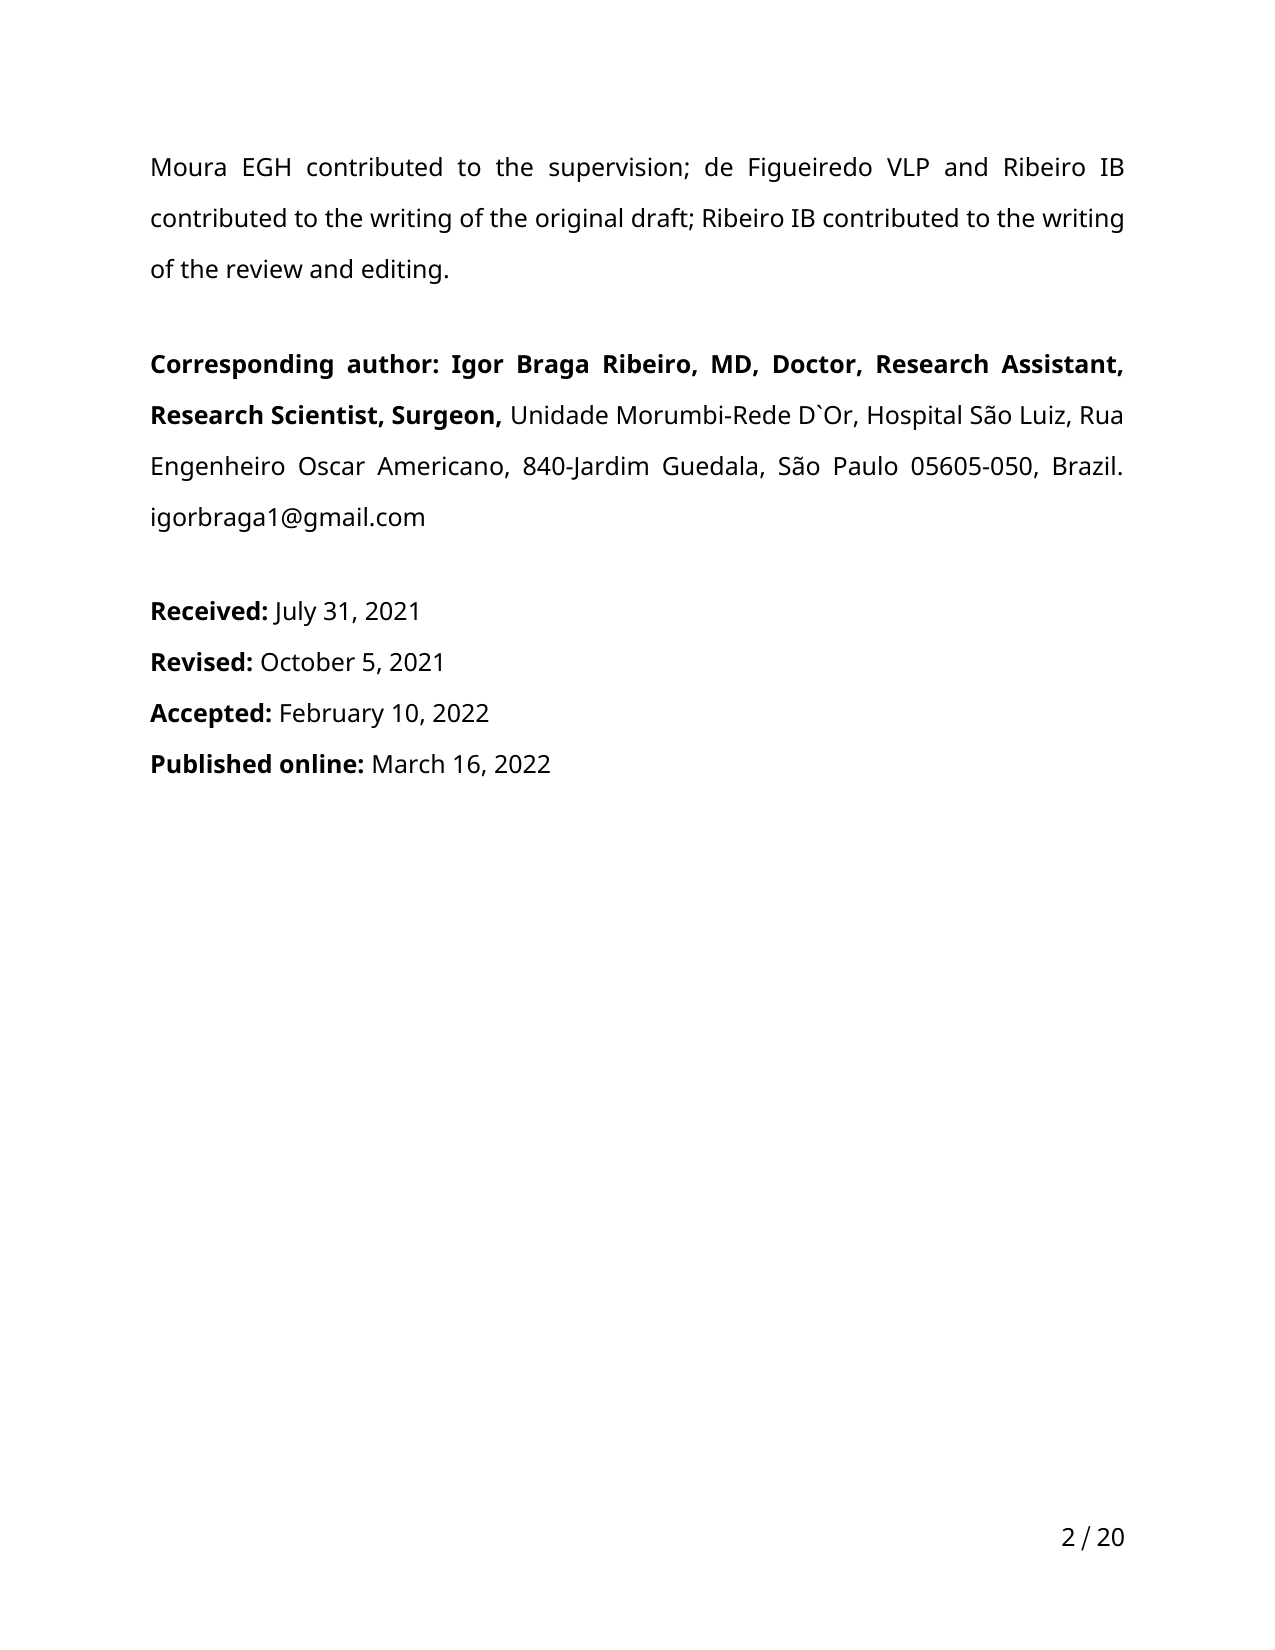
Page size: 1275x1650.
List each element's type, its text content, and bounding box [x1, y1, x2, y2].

text Accepted: February 10, 2022 [150, 696, 1125, 730]
text Received: July 31, 2021 [150, 593, 1125, 628]
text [150, 150, 1125, 286]
text Published online: March 16, 2022 [150, 747, 1125, 781]
text Revised: October 5, 2021 [150, 644, 1125, 679]
text Corresponding author: Igor Braga Ribeiro, MD, Doctor, Research Assistant, Research Scientist, Surgeon, Unidade Morumbi-Rede D`Or, Hospital São Luiz, Rua Engenheiro Oscar Americano, 840-Jardim Guedala, São Paulo 05605-050, Brazil. igorbraga1@gmail.com [150, 346, 1125, 533]
